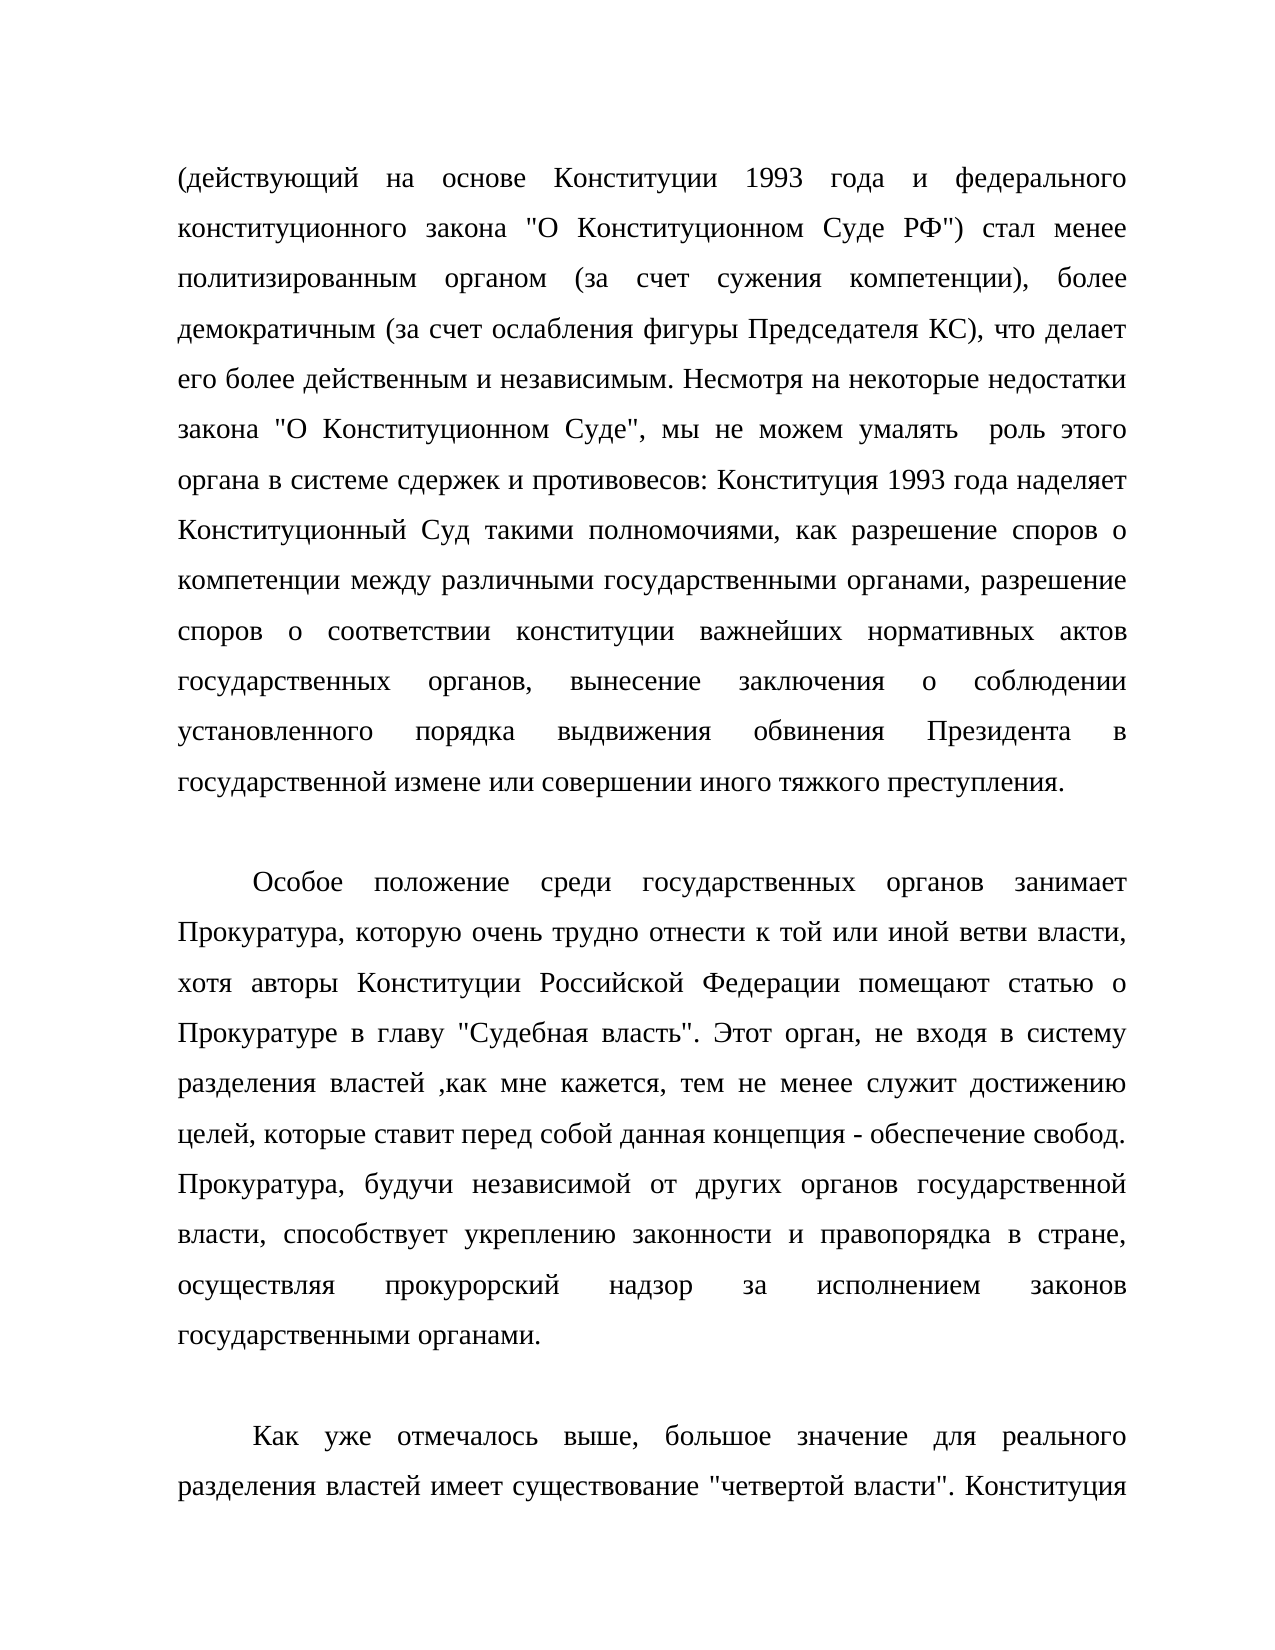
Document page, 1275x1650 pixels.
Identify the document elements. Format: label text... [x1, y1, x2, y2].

text Особое положение среди государственных органов занимает Прокуратура, которую очень трудно отнести к той или иной ветви власти, хотя авторы Конституции Российской Федерации помещают статью о Прокуратуре в главу "Судебная власть". Этот орган, не входя в систему разделения властей ,как мне кажется, тем не менее служит достижению целей, которые ставит перед собой данная концепция - обеспечение свобод. Прокуратура, будучи независимой от других органов государственной власти, способствует укреплению законности и правопорядка в стране, осуществляя прокурорский надзор за исполнением законов государственными органами. [177, 864, 1127, 1351]
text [177, 160, 1127, 797]
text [177, 1418, 1127, 1502]
